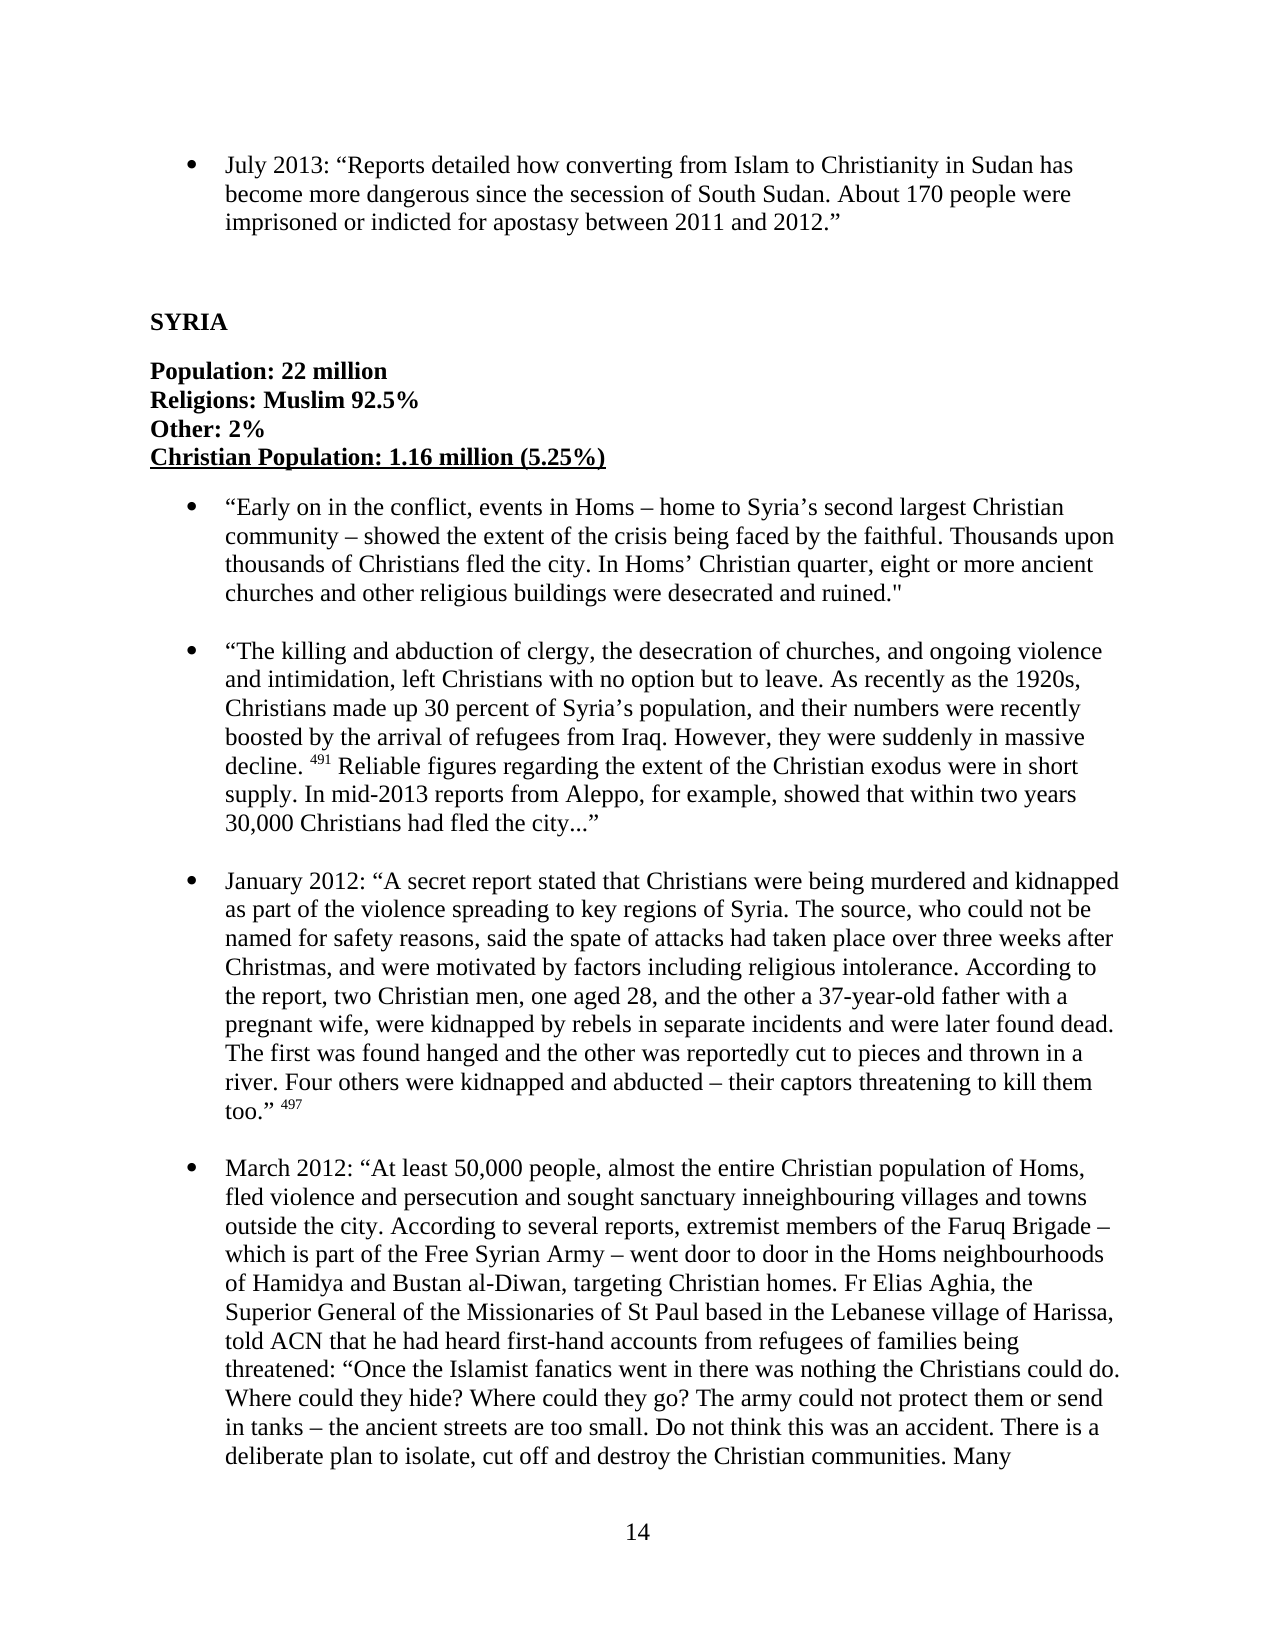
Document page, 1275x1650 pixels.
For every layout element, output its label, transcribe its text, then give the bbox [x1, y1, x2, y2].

list July 2013: “Reports detailed how converting from Islam to Christianity in Sudan has become more dangerous since the secession of South Sudan. About 170 people were imprisoned or indicted for apostasy between 2011 and 2012.” [187, 150, 1125, 236]
list “Early on in the conflict, events in Homs – home to Syria’s second largest Christian community – showed the extent of the crisis being faced by the faithful. Thousands upon thousands of Christians fled the city. In Homs’ Christian quarter, eight or more ancient churches and other religious buildings were desecrated and ruined." [187, 492, 1125, 636]
text Population: 22 million Religions: Muslim 92.5% Other: 2% Christian Population: 1.16 million (5.25%) [150, 356, 1125, 471]
text SYRIA [150, 307, 1125, 335]
list January 2012: “A secret report stated that Christians were being murdered and kidnapped as part of the violence spreading to key regions of Syria. The source, who could not be named for safety reasons, said the spate of attacks had taken place over three weeks after Christmas, and were motivated by factors including religious intolerance. According to the report, two Christian men, one aged 28, and the other a 37-year-old father with a pregnant wife, were kidnapped by rebels in separate incidents and were later found dead. The first was found hanged and the other was reportedly cut to pieces and thrown in a river. Four others were kidnapped and abducted – their captors threatening to kill them too.” 497 [187, 866, 1125, 1153]
list “The killing and abduction of clergy, the desecration of churches, and ongoing violence and intimidation, left Christians with no option but to leave. As recently as the 1920s, Christians made up 30 percent of Syria’s population, and their numbers were recently boosted by the arrival of refugees from Iraq. However, they were suddenly in massive decline. 491 Reliable figures regarding the extent of the Christian exodus were in short supply. In mid-2013 reports from Aleppo, for example, showed that within two years 30,000 Christians had fled the city...” [187, 636, 1125, 866]
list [187, 1153, 1125, 1469]
